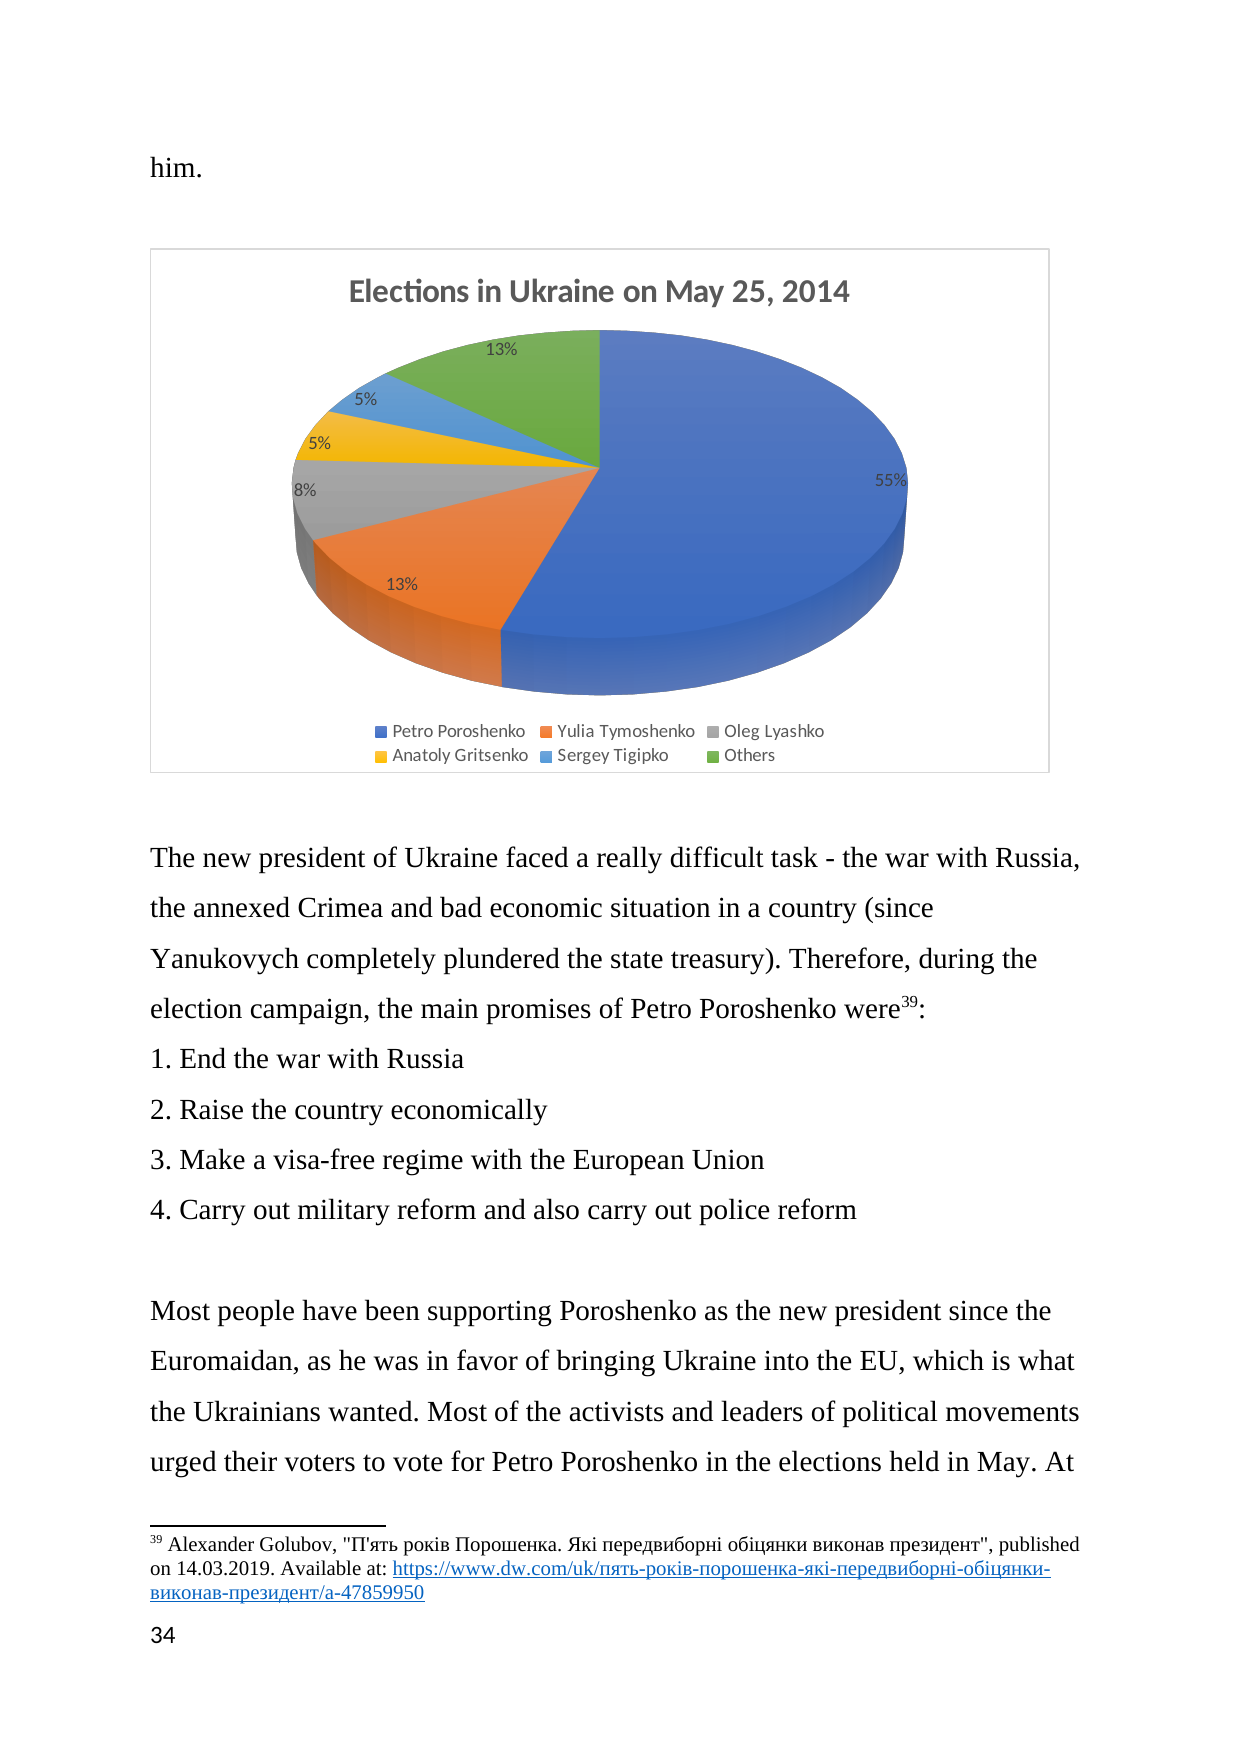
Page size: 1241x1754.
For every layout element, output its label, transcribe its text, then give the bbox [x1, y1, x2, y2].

text 1. End the war with Russia [150, 1042, 1090, 1075]
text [150, 150, 1090, 1025]
text 4. Carry out military reform and also carry out police reform [150, 1192, 1090, 1226]
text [150, 1293, 1090, 1478]
text 2. Raise the country economically [150, 1092, 1090, 1125]
text 3. Make a visa-free regime with the European Union [150, 1142, 1090, 1176]
